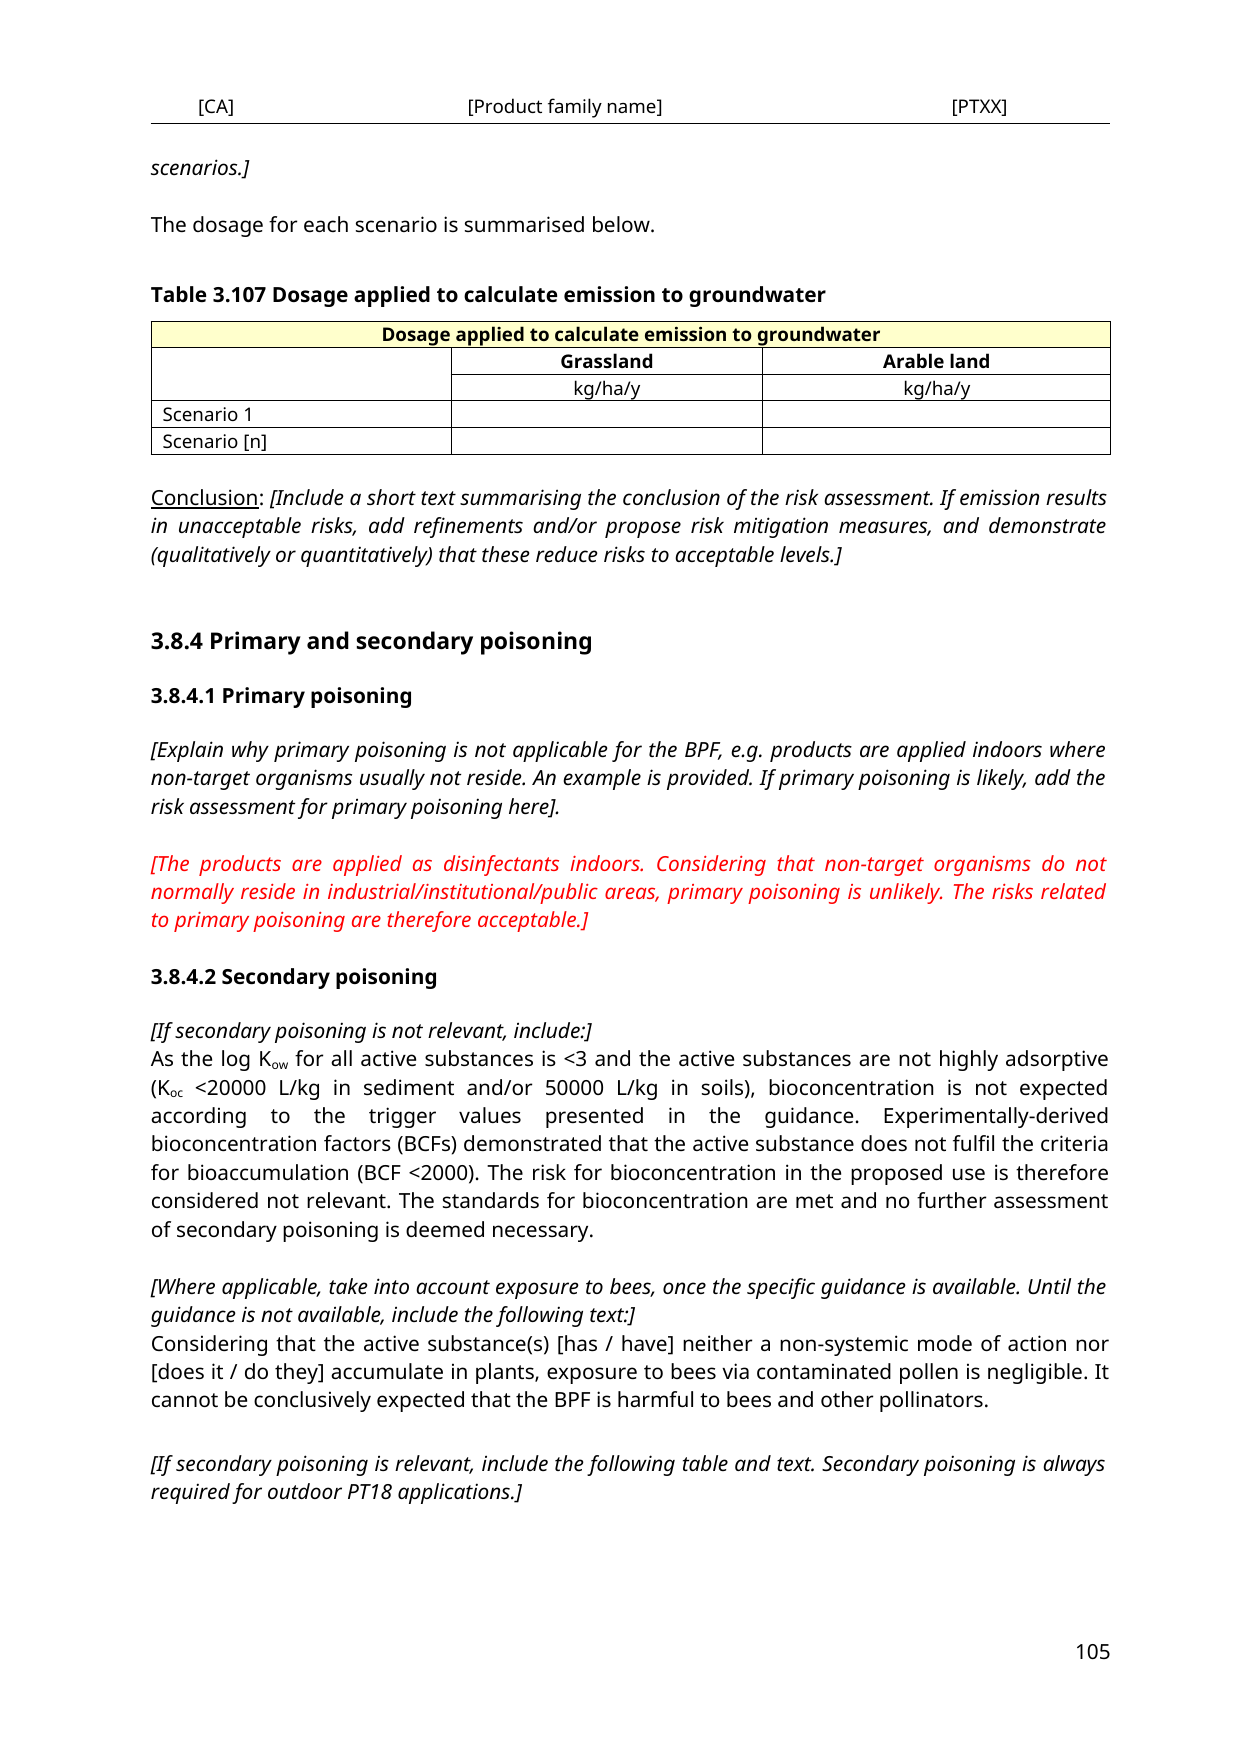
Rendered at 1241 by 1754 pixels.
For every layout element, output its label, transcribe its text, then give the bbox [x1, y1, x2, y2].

text Conclusion: [Include a short text summarising the conclusion of the risk assessment. If emission results in unacceptable risks, add refinements and/or propose risk mitigation measures, and demonstrate (qualitatively or quantitatively) that these reduce risks to acceptable levels.] [151, 483, 1110, 568]
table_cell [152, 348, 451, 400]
text [Where applicable, take into account exposure to bees, once the specific guidance is available. Until the guidance is not available, include the following text:] [151, 1272, 1110, 1329]
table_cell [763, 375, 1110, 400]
text As the log Kow for all active substances is <3 and the active substances are not highly adsorptive (Koc <20000 L/kg in sediment and/or 50000 L/kg in soils), bioconcentration is not expected according to the trigger values presented in the guidance. Experimentally-derived bioconcentration factors (BCFs) demonstrated that the active substance does not fulfil the criteria for bioaccumulation (BCF <2000). The risk for bioconcentration in the proposed use is therefore considered not relevant. The standards for bioconcentration are met and no further assessment of secondary poisoning is deemed necessary. [151, 1044, 1110, 1243]
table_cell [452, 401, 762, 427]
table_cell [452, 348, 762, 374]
text [If secondary poisoning is relevant, include the following table and text. Secondary poisoning is always required for outdoor PT18 applications.] [151, 1449, 1110, 1506]
text [The products are applied as disinfectants indoors. Considering that non-target organisms do not normally reside in industrial/institutional/public areas, primary poisoning is unlikely. The risks related to primary poisoning are therefore acceptable.] [151, 849, 1110, 934]
text Considering that the active substance(s) [has / have] neither a non-systemic mode of action nor [does it / do they] accumulate in plants, exposure to bees via contaminated pollen is negligible. It cannot be conclusively expected that the BPF is harmful to bees and other pollinators. [151, 1329, 1110, 1414]
subtitle Primary poisoning [151, 681, 1110, 710]
text [If secondary poisoning is not relevant, include:] [151, 1016, 1110, 1044]
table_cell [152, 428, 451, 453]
subtitle Primary and secondary poisoning [151, 625, 1110, 656]
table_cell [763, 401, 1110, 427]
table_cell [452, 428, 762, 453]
text [Explain why primary poisoning is not applicable for the BPF, e.g. products are applied indoors where non-target organisms usually not reside. An example is provided. If primary poisoning is likely, add the risk assessment for primary poisoning here]. [151, 735, 1110, 820]
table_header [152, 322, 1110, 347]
text The dosage for each scenario is summarised below. [151, 210, 1110, 239]
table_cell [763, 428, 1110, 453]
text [151, 153, 1110, 182]
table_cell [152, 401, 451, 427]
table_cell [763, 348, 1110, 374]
subtitle Secondary poisoning [151, 962, 1110, 991]
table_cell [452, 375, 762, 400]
